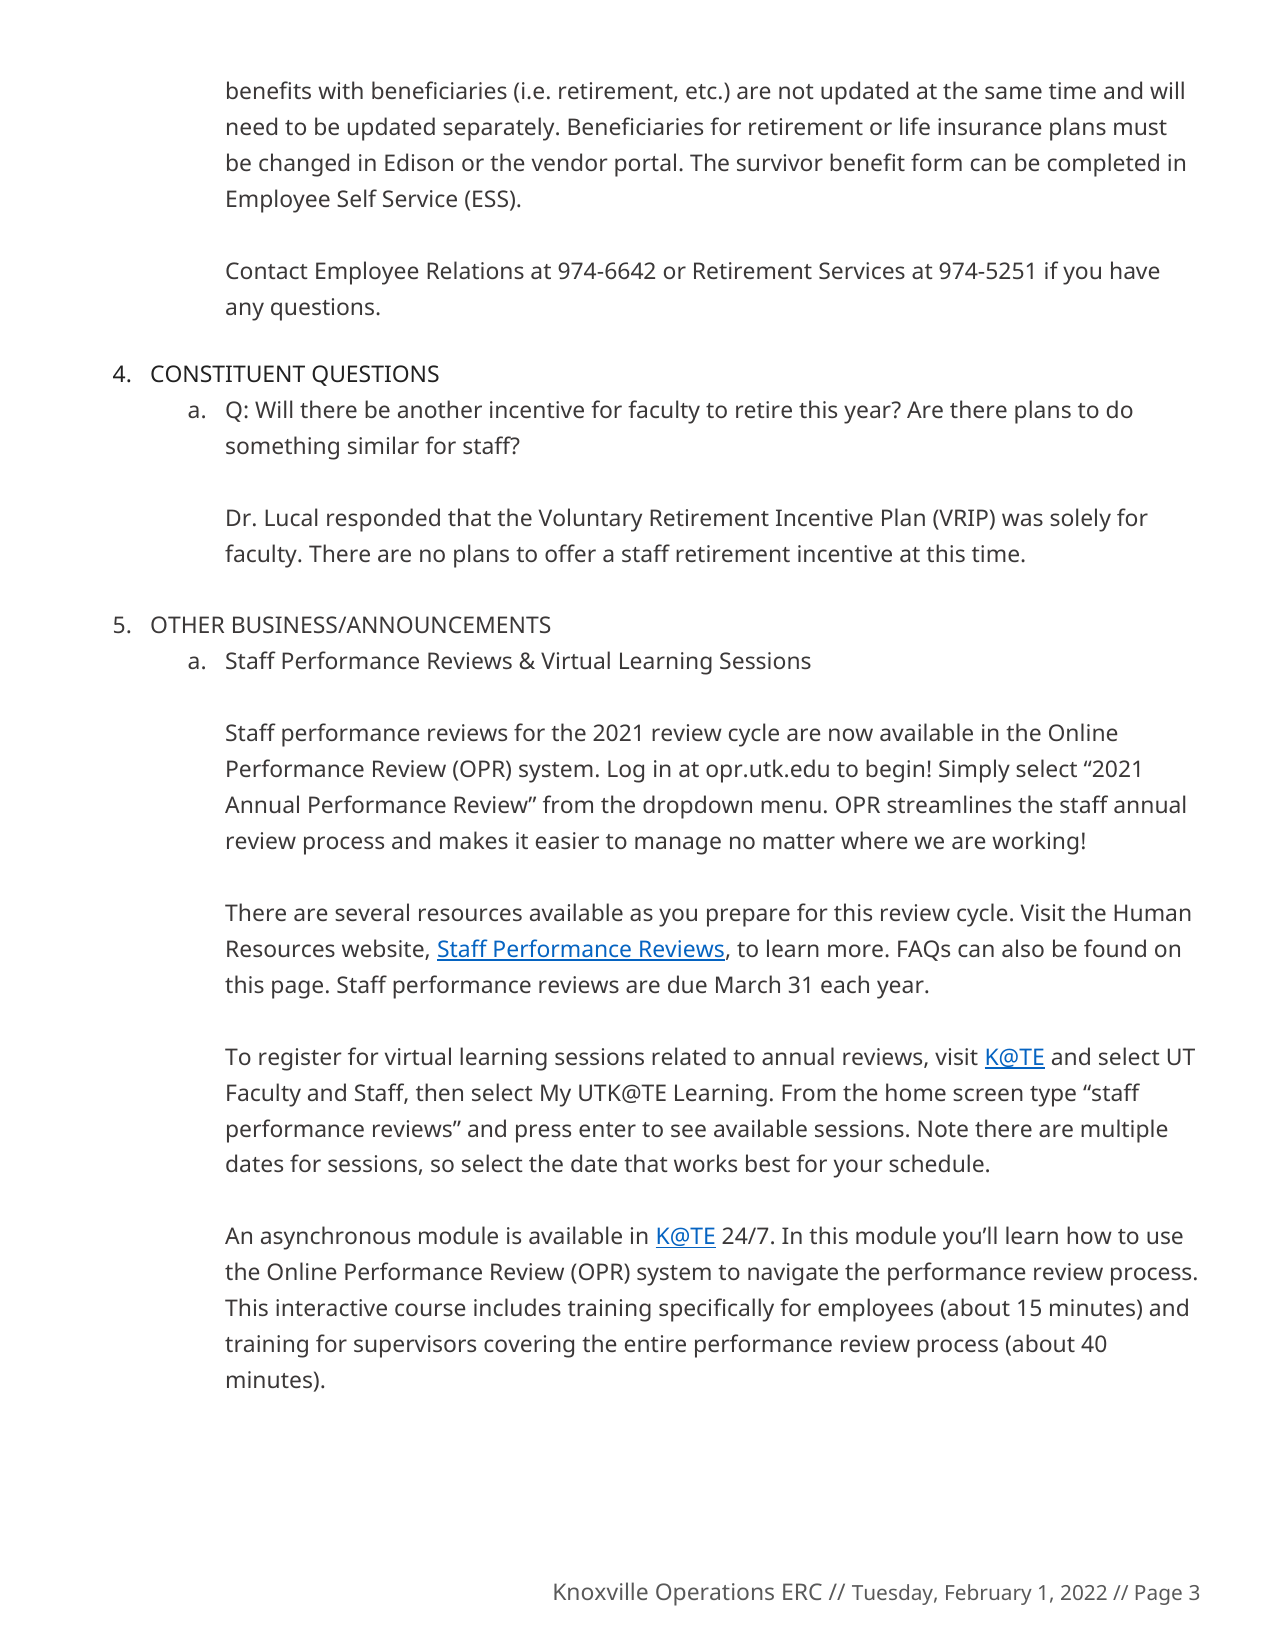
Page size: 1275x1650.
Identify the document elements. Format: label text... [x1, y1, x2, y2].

text Contact Employee Relations at 974-6642 or Retirement Services at 974-5251 if you have any questions. [225, 255, 1200, 322]
list CONSTITUENT QUESTIONS [112, 358, 1200, 389]
list Q: Will there be another incentive for faculty to retire this year? Are there plans to do something similar for staff? [187, 394, 1200, 461]
list To register for virtual learning sessions related to annual reviews, visit K@TE and select UT Faculty and Staff, then select My UTK@TE Learning. From the home screen type “staff performance reviews” and press enter to see available sessions. Note there are multiple dates for sessions, so select the date that works best for your schedule. [225, 1041, 1200, 1180]
list An asynchronous module is available in K@TE 24/7. In this module you’ll learn how to use the Online Performance Review (OPR) system to navigate the performance review process. This interactive course includes training specifically for employees (about 15 minutes) and training for supervisors covering the entire performance review process (about 40 minutes). [225, 1220, 1200, 1395]
list Staff performance reviews for the 2021 review cycle are now available in the Online Performance Review (OPR) system. Log in at opr.utk.edu to begin! Simply select “2021 Annual Performance Review” from the dropdown menu. OPR streamlines the staff annual review process and makes it easier to manage no matter where we are working! [225, 717, 1200, 856]
list Dr. Lucal responded that the Voluntary Retirement Incentive Plan (VRIP) was solely for faculty. There are no plans to offer a staff retirement incentive at this time. [225, 502, 1200, 569]
list There are several resources available as you prepare for this review cycle. Visit the Human Resources website, Staff Performance Reviews, to learn more. FAQs can also be found on this page. Staff performance reviews are due March 31 each year. [225, 897, 1200, 1000]
list Staff Performance Reviews & Virtual Learning Sessions [187, 645, 1200, 677]
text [225, 75, 1200, 214]
list OTHER BUSINESS/ANNOUNCEMENTS [112, 609, 1200, 641]
